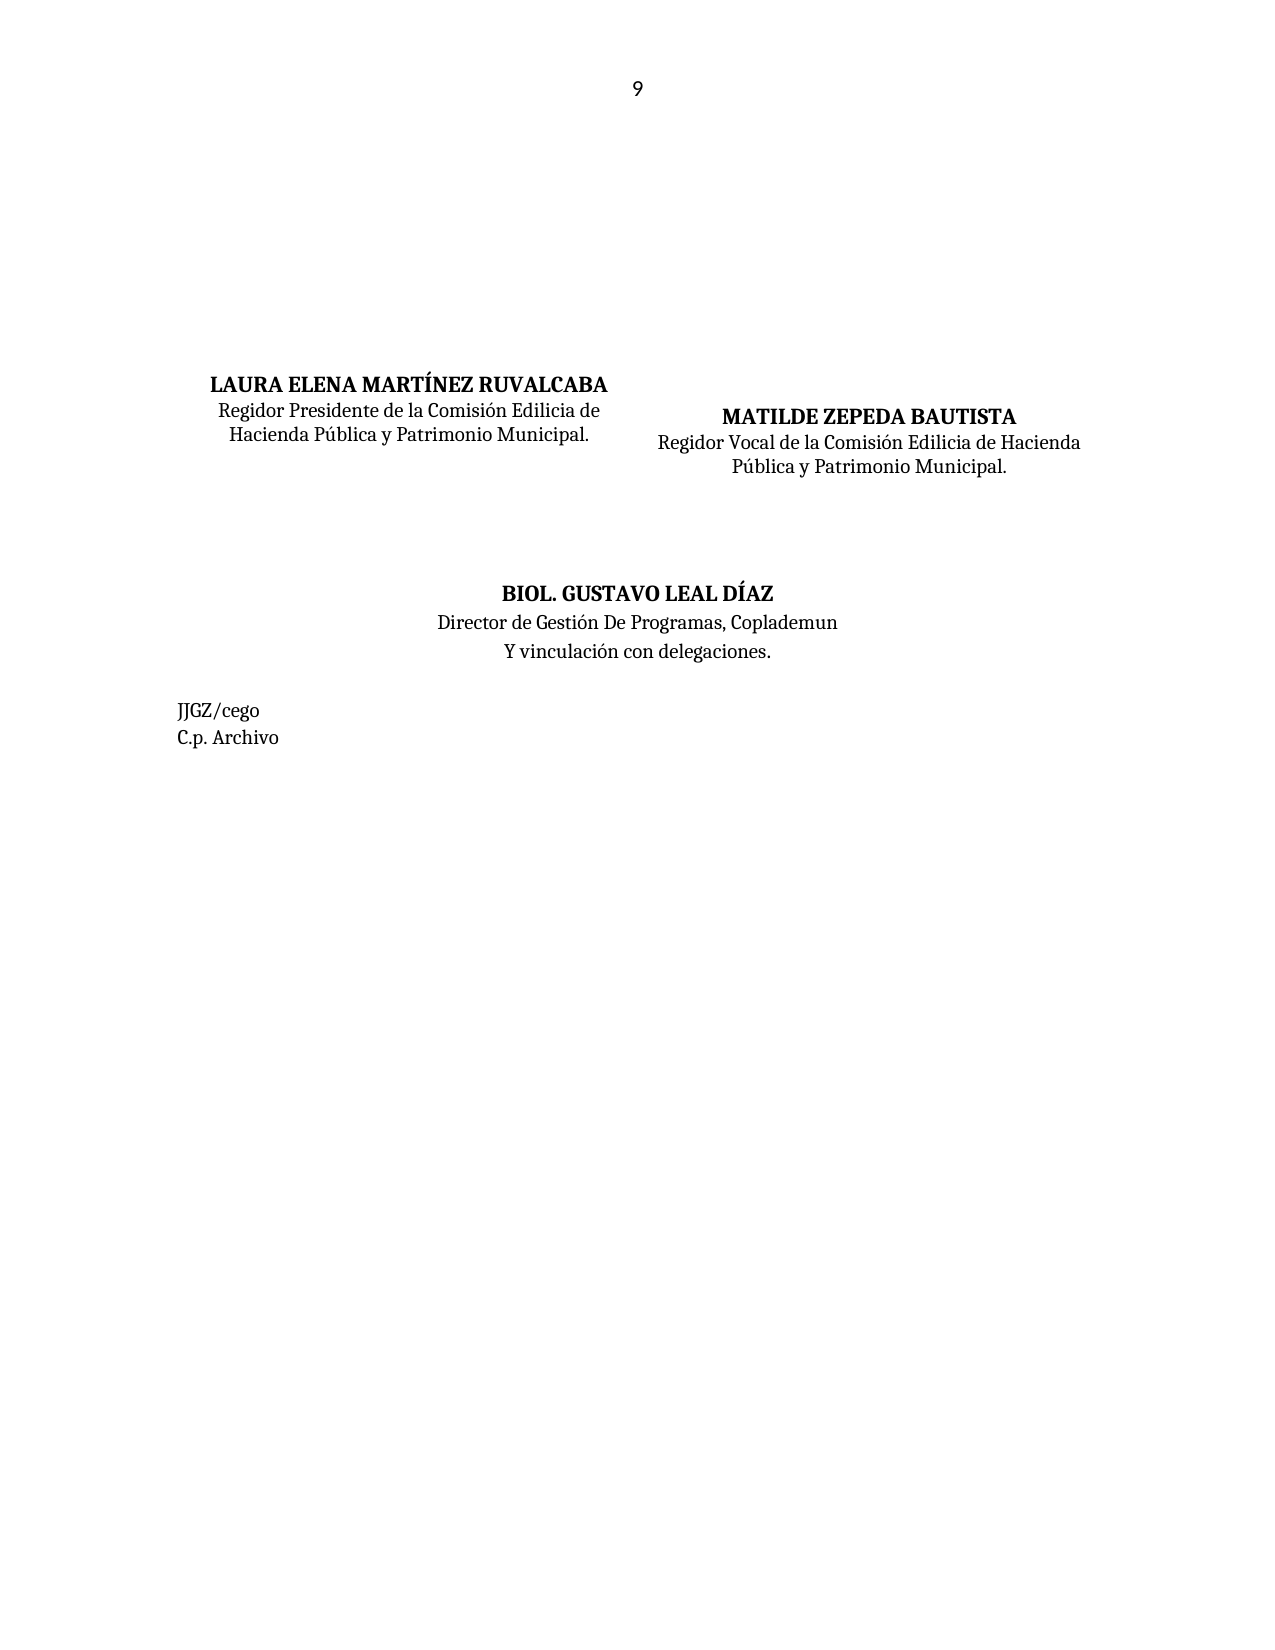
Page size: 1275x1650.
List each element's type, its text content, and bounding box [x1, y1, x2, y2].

text Director de Gestión De Programas, Coplademun [177, 611, 1098, 634]
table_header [177, 325, 641, 478]
text Y vinculación con delegaciones. [177, 638, 1098, 664]
text BIOL. GUSTAVO LEAL DÍAZ [177, 580, 1098, 607]
text JJGZ/cego [177, 698, 1098, 722]
text C.p. Archivo [177, 726, 1098, 750]
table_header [641, 325, 1098, 478]
